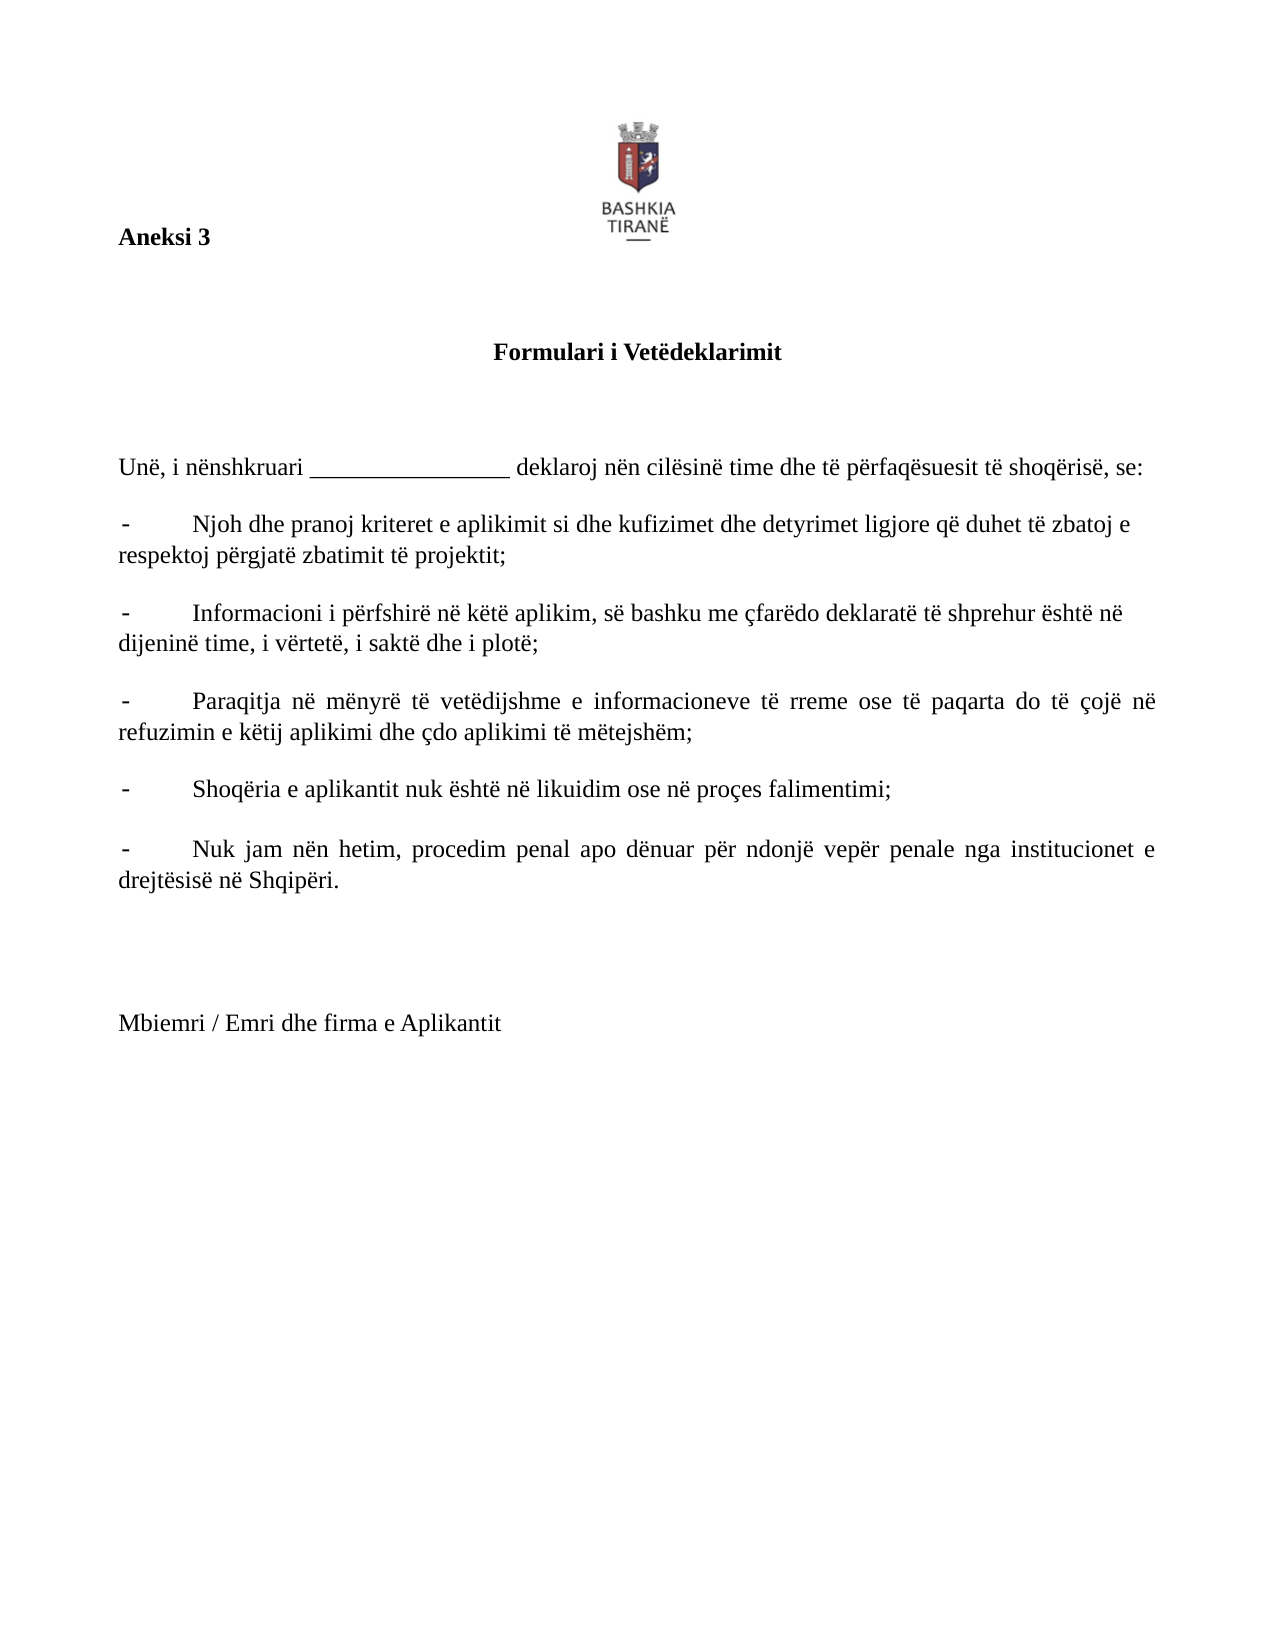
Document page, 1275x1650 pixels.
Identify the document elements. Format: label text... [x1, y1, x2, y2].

text Aneksi 3 [118, 118, 1157, 251]
text Unë, i nënshkruari ________________ deklaroj nën cilësinë time dhe të përfaqësuesit të shoqërisë, se: [118, 452, 1157, 481]
list Njoh dhe pranoj kriteret e aplikimit si dhe kufizimet dhe detyrimet ligjore që duhet të zbatoj e respektoj përgjatë zbatimit të projektit; [118, 509, 1157, 569]
list Shoqëria e aplikantit nuk është në likuidim ose në proçes falimentimi; [118, 774, 1157, 805]
text Mbiemri / Emri dhe firma e Aplikantit [118, 1008, 1157, 1037]
list Nuk jam nën hetim, procedim penal apo dënuar për ndonjë vepër penale nga institucionet e drejtësisë në Shqipëri. [118, 834, 1157, 893]
list Paraqitja në mënyrë të vetëdijshme e informacioneve të rreme ose të paqarta do të çojë në refuzimin e këtij aplikimi dhe çdo aplikimi të mëtejshëm; [118, 686, 1157, 746]
picture [575, 118, 703, 246]
text Formulari i Vetëdeklarimit [118, 337, 1157, 366]
list Informacioni i përfshirë në këtë aplikim, së bashku me çfarëdo deklaratë të shprehur është në dijeninë time, i vërtetë, i saktë dhe i plotë; [118, 598, 1157, 657]
